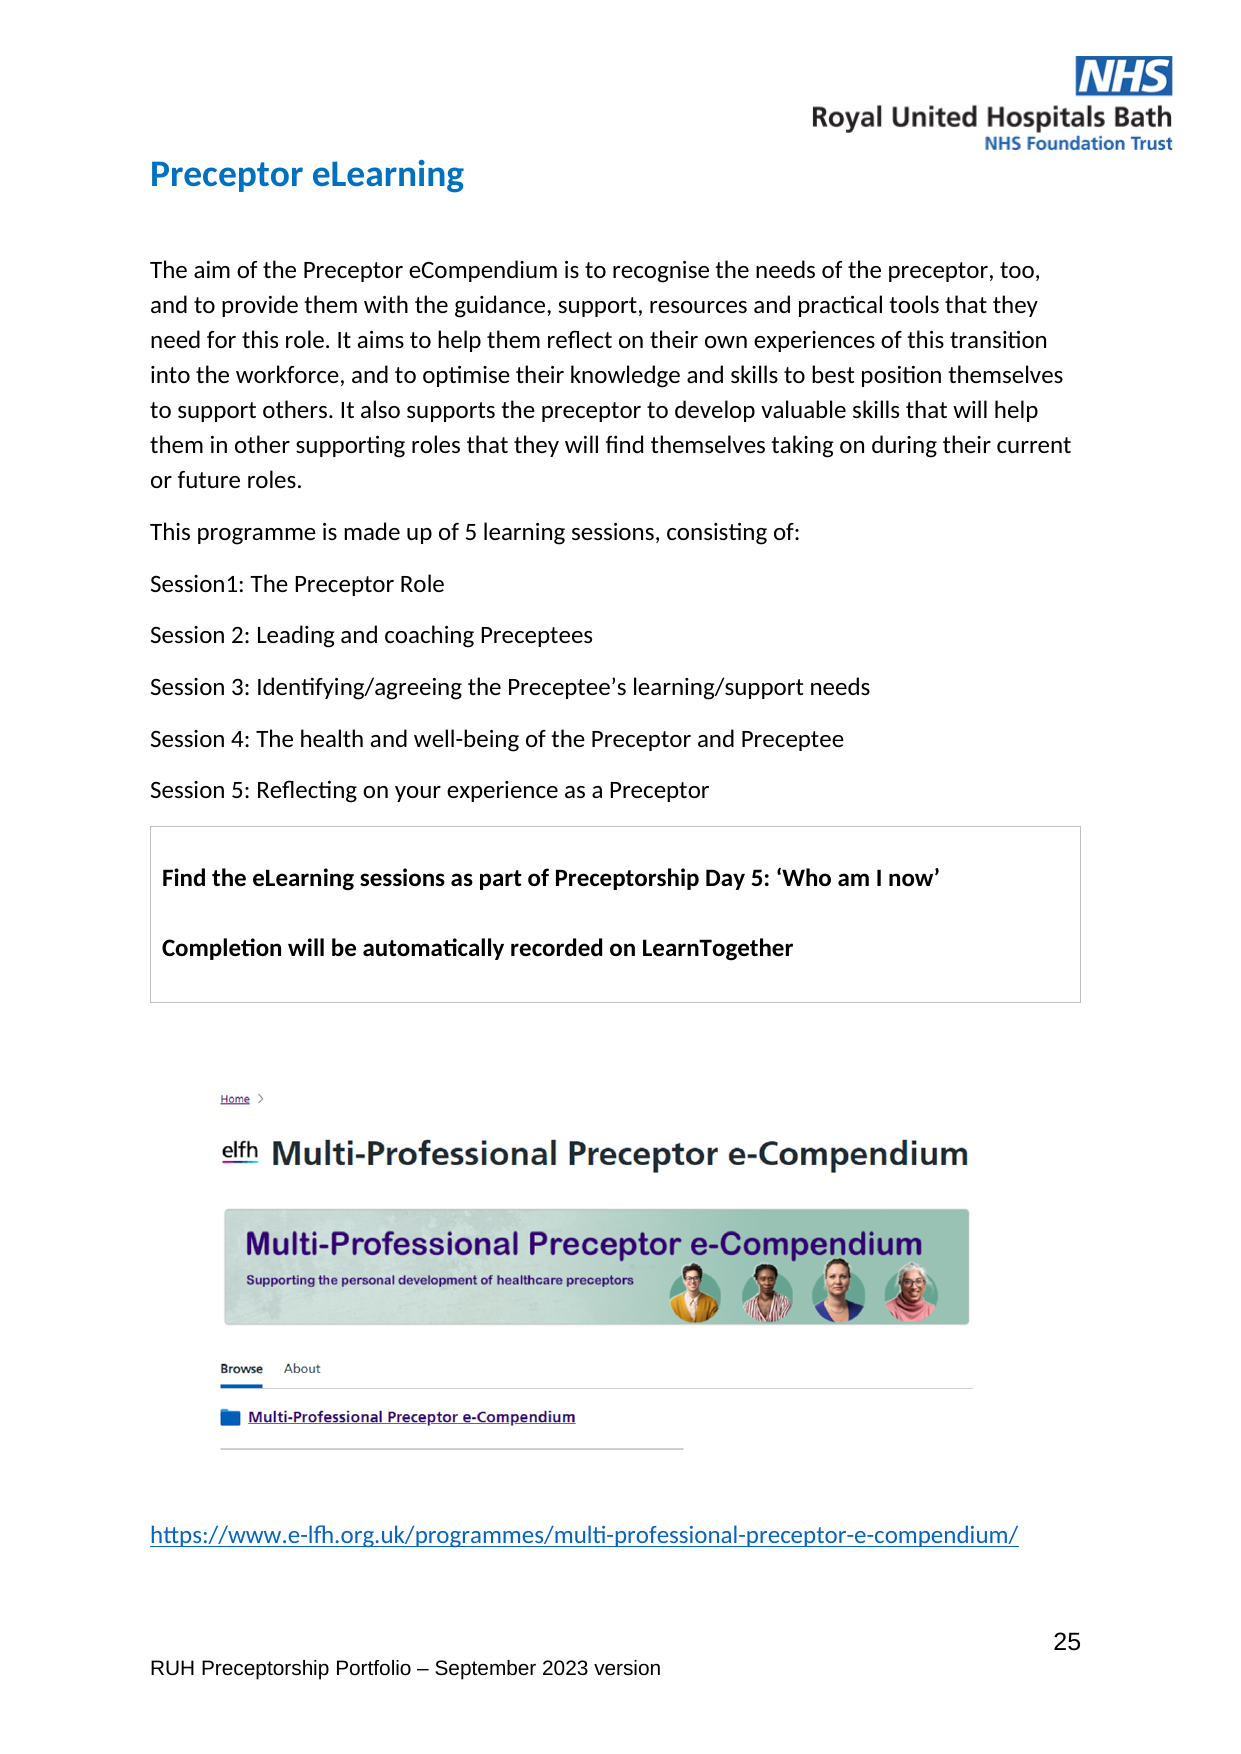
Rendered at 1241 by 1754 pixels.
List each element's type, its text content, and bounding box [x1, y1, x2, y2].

text https://www.e-lfh.org.uk/programmes/multi-professional-preceptor-e-compendium/ [150, 1519, 1081, 1550]
table_header Find the eLearning sessions as part of Preceptorship Day 5: ‘Who am I now’ Completion will be automatically recorded on LearnTogether [151, 827, 1080, 1002]
text Session1: The Preceptor Role [150, 568, 1081, 598]
text The aim of the Preceptor eCompendium is to recognise the needs of the preceptor, too, and to provide them with the guidance, support, resources and practical tools that they need for this role. It aims to help them reflect on their own experiences of this transition into the workforce, and to optimise their knowledge and skills to best position themselves to support others. It also supports the preceptor to develop valuable skills that will help them in other supporting roles that they will find themselves taking on during their current or future roles. [150, 254, 1081, 495]
picture [812, 56, 1173, 151]
subtitle Preceptor eLearning [150, 150, 1081, 196]
picture [203, 1076, 994, 1459]
text This programme is made up of 5 learning sessions, consisting of: [150, 516, 1081, 547]
text Session 4: The health and well-being of the Preceptor and Preceptee [150, 723, 1081, 753]
text Session 5: Reflecting on your experience as a Preceptor [150, 774, 1081, 805]
text Session 2: Leading and coaching Preceptees [150, 619, 1081, 650]
text Session 3: Identifying/agreeing the Preceptee’s learning/support needs [150, 671, 1081, 702]
